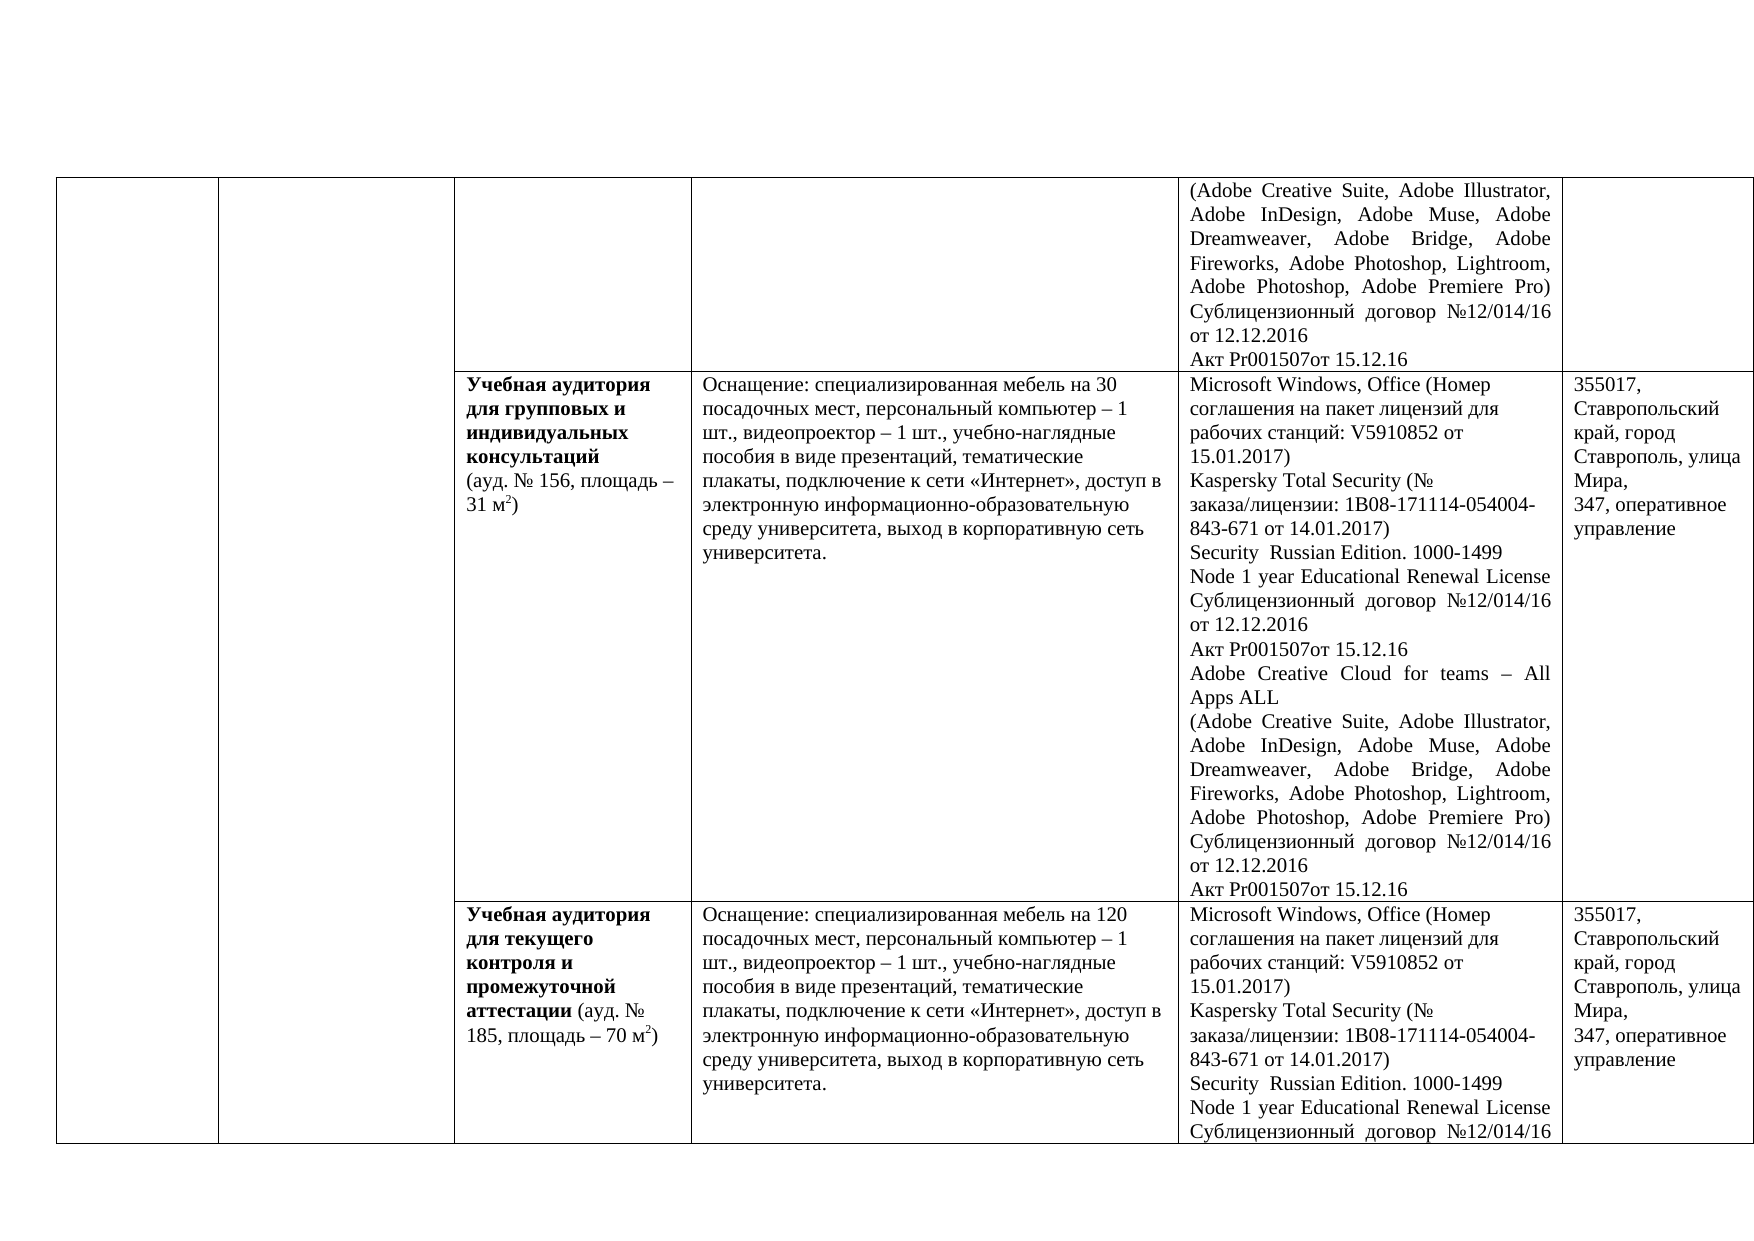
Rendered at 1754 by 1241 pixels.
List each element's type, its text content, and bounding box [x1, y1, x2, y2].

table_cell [455, 902, 691, 1143]
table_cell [455, 178, 691, 371]
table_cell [692, 178, 1178, 371]
table_cell Оснащение: специализированная мебель на 30 посадочных мест, персональный компьютер – 1 шт., видеопроектор – 1 шт., учебно-наглядные пособия в виде презентаций, тематические плакаты, подключение к сети «Интернет», доступ в электронную информационно-образовательную среду университета, выход в корпоративную сеть университета. [692, 372, 1178, 901]
table_cell 355017, Ставропольский край, город Ставрополь, улица Мира, 347, оперативное управление [1563, 372, 1753, 901]
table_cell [1563, 178, 1753, 371]
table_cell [692, 902, 1178, 1143]
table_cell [1179, 902, 1562, 1143]
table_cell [1179, 178, 1562, 371]
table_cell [1563, 902, 1753, 1143]
table_cell Учебная аудитория для групповых и индивидуальных консультаций (ауд. № 156, площадь – 31 м2) [455, 372, 691, 901]
